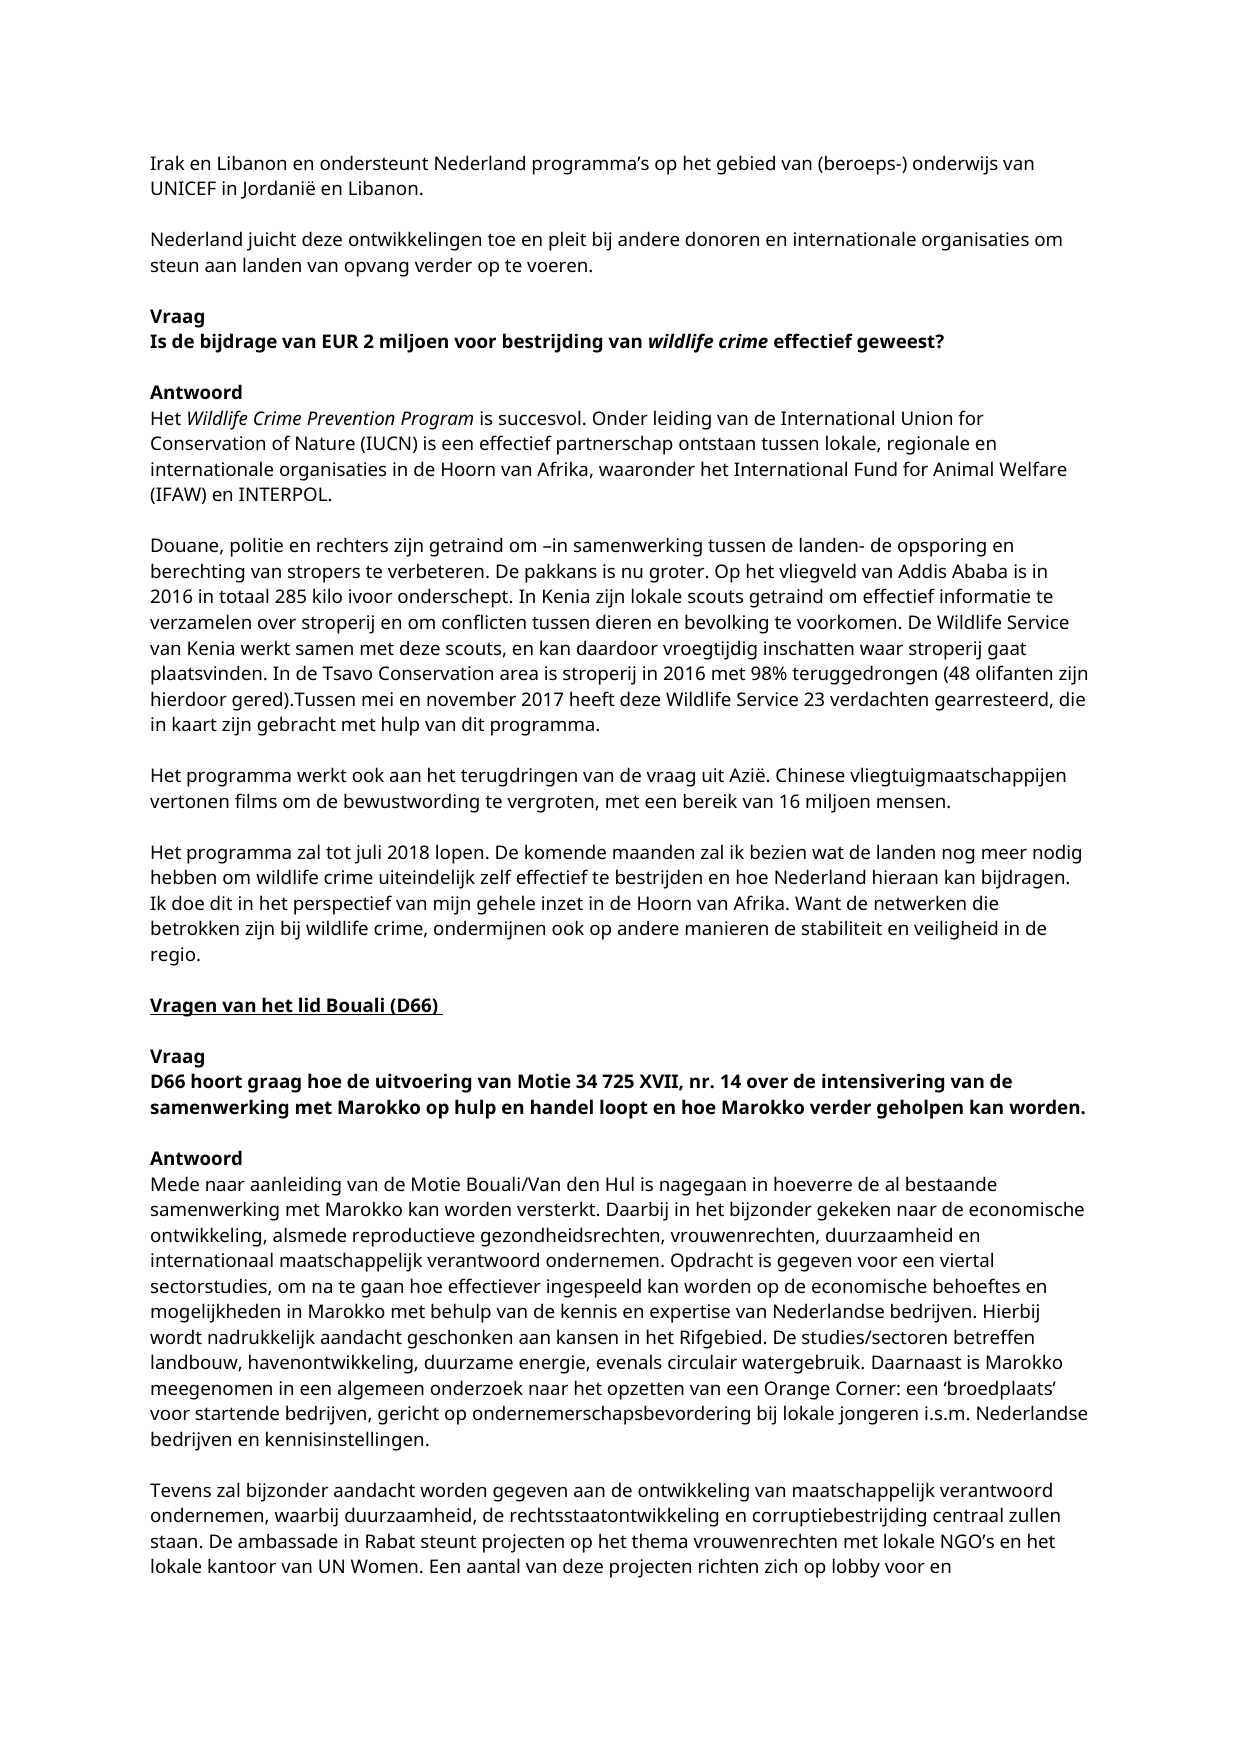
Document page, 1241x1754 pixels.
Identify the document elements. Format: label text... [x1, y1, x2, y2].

text Vraag Is de bijdrage van EUR 2 miljoen voor bestrijding van wildlife crime effectief geweest? [150, 303, 1090, 354]
text Het programma zal tot juli 2018 lopen. De komende maanden zal ik bezien wat de landen nog meer nodig hebben om wildlife crime uiteindelijk zelf effectief te bestrijden en hoe Nederland hieraan kan bijdragen. Ik doe dit in het perspectief van mijn gehele inzet in de Hoorn van Afrika. Want de netwerken die betrokken zijn bij wildlife crime, ondermijnen ook op andere manieren de stabiliteit en veiligheid in de regio. [150, 839, 1090, 967]
text Nederland juicht deze ontwikkelingen toe en pleit bij andere donoren en internationale organisaties om steun aan landen van opvang verder op te voeren. [150, 227, 1090, 278]
text Antwoord [150, 1145, 1090, 1171]
text Antwoord [150, 380, 1090, 405]
text Het Wildlife Crime Prevention Program is succesvol. Onder leiding van de International Union for Conservation of Nature (IUCN) is een effectief partnerschap ontstaan tussen lokale, regionale en internationale organisaties in de Hoorn van Afrika, waaronder het International Fund for Animal Welfare (IFAW) en INTERPOL. [150, 405, 1090, 507]
text Mede naar aanleiding van de Motie Bouali/Van den Hul is nagegaan in hoeverre de al bestaande samenwerking met Marokko kan worden versterkt. Daarbij in het bijzonder gekeken naar de economische ontwikkeling, alsmede reproductieve gezondheidsrechten, vrouwenrechten, duurzaamheid en internationaal maatschappelijk verantwoord ondernemen. Opdracht is gegeven voor een viertal sectorstudies, om na te gaan hoe effectiever ingespeeld kan worden op de economische behoeftes en mogelijkheden in Marokko met behulp van de kennis en expertise van Nederlandse bedrijven. Hierbij wordt nadrukkelijk aandacht geschonken aan kansen in het Rifgebied. De studies/sectoren betreffen landbouw, havenontwikkeling, duurzame energie, evenals circulair watergebruik. Daarnaast is Marokko meegenomen in een algemeen onderzoek naar het opzetten van een Orange Corner: een ‘broedplaats’ voor startende bedrijven, gericht op ondernemerschapsbevordering bij lokale jongeren i.s.m. Nederlandse bedrijven en kennisinstellingen. [150, 1171, 1090, 1452]
text Vraag D66 hoort graag hoe de uitvoering van Motie 34 725 XVII, nr. 14 over de intensivering van de samenwerking met Marokko op hulp en handel loopt en hoe Marokko verder geholpen kan worden. [150, 1043, 1090, 1120]
text Douane, politie en rechters zijn getraind om –in samenwerking tussen de landen- de opsporing en berechting van stropers te verbeteren. De pakkans is nu groter. Op het vliegveld van Addis Ababa is in 2016 in totaal 285 kilo ivoor onderschept. In Kenia zijn lokale scouts getraind om effectief informatie te verzamelen over stroperij en om conflicten tussen dieren en bevolking te voorkomen. De Wildlife Service van Kenia werkt samen met deze scouts, en kan daardoor vroegtijdig inschatten waar stroperij gaat plaatsvinden. In de Tsavo Conservation area is stroperij in 2016 met 98% teruggedrongen (48 olifanten zijn hierdoor gered).Tussen mei en november 2017 heeft deze Wildlife Service 23 verdachten gearresteerd, die in kaart zijn gebracht met hulp van dit programma. [150, 533, 1090, 737]
text Het programma werkt ook aan het terugdringen van de vraag uit Azië. Chinese vliegtuigmaatschappijen vertonen films om de bewustwording te vergroten, met een bereik van 16 miljoen mensen. [150, 762, 1090, 813]
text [150, 1477, 1090, 1579]
text Vragen van het lid Bouali (D66) [150, 992, 1090, 1018]
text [150, 150, 1090, 201]
